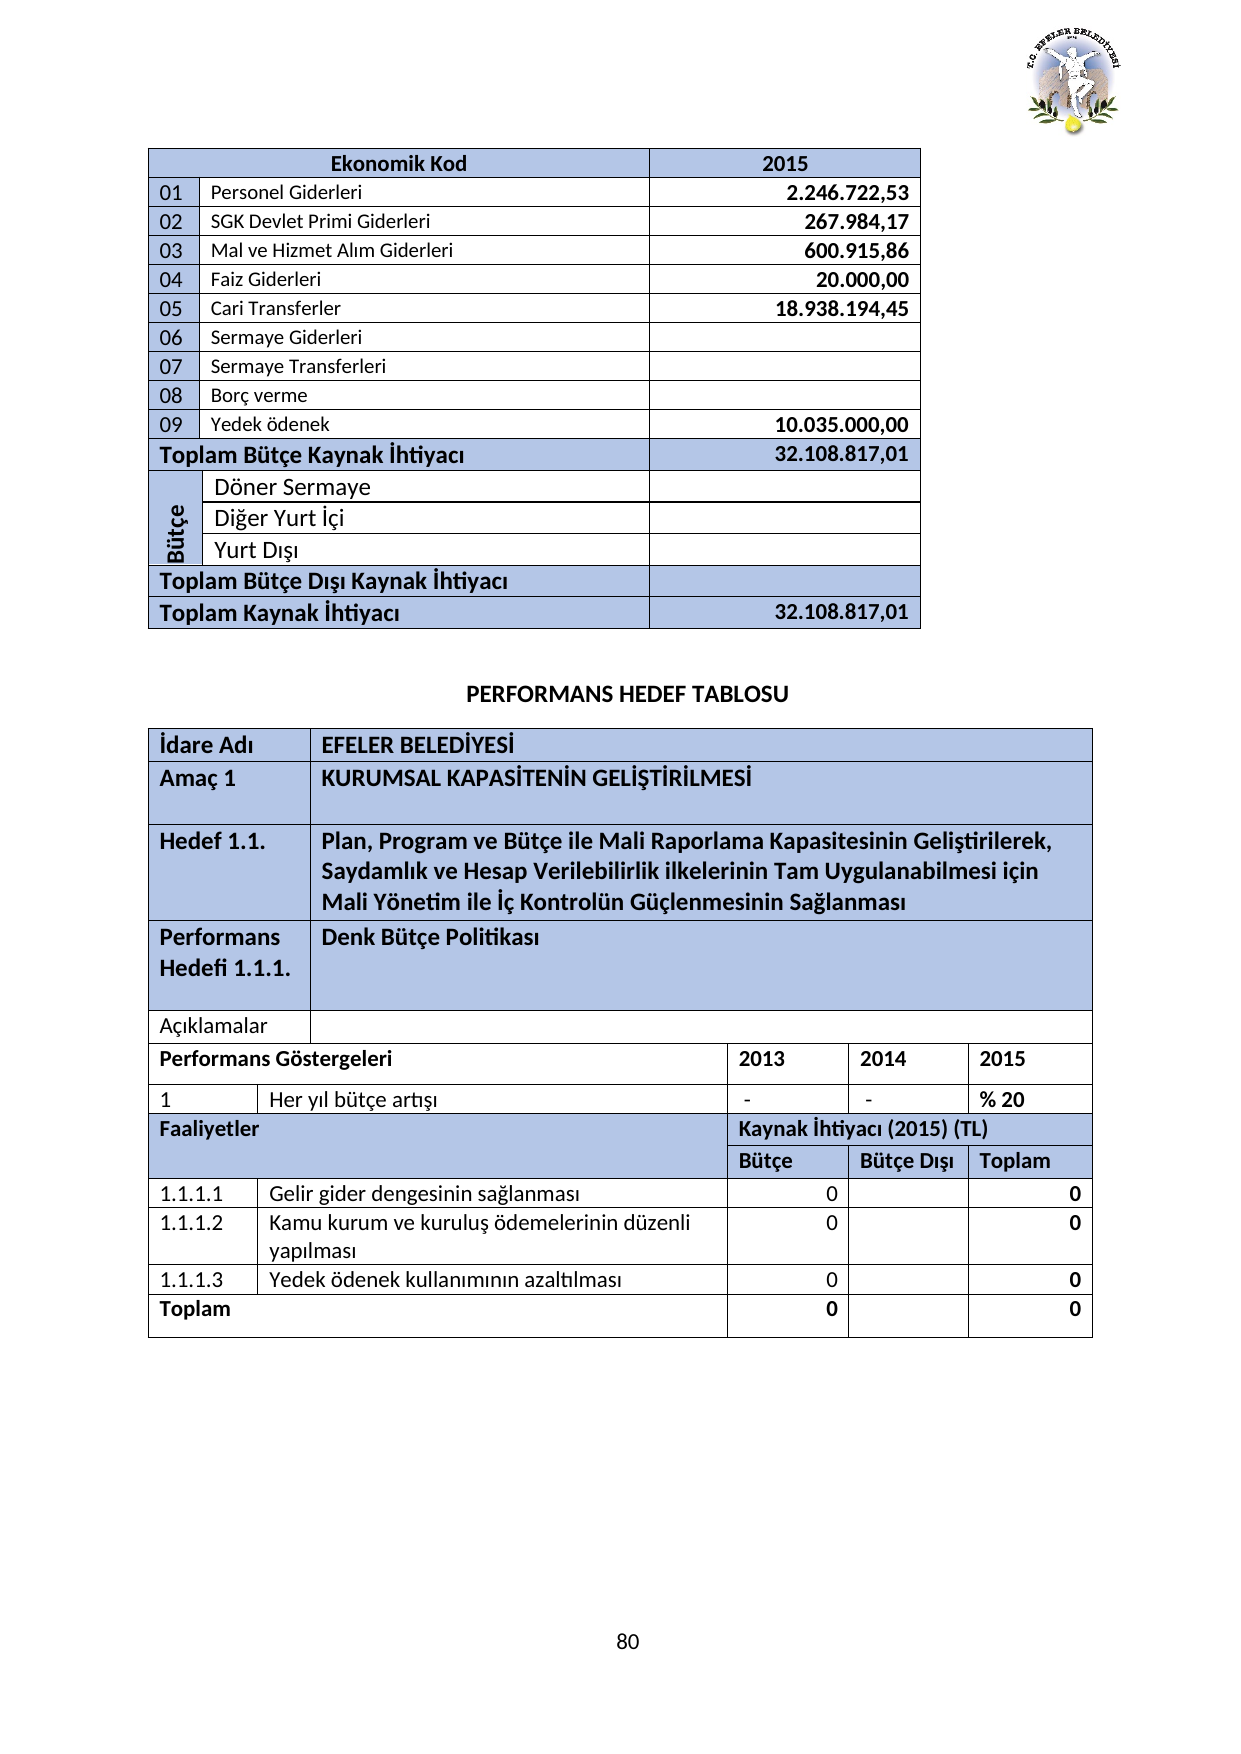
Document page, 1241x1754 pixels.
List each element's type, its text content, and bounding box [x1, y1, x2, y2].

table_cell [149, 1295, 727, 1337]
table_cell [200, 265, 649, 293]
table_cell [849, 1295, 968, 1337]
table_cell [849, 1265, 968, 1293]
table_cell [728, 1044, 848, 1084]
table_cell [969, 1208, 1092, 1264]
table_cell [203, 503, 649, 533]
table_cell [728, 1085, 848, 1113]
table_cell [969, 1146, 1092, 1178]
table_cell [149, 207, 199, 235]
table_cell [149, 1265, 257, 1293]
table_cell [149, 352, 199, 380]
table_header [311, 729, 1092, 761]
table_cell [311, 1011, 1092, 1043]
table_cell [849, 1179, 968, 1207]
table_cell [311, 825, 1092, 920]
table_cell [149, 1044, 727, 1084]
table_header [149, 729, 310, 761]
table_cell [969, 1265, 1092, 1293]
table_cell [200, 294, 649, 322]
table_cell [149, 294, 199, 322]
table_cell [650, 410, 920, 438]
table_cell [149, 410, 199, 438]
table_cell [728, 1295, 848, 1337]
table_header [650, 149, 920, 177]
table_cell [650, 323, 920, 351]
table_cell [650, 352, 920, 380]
text PERFORMANS HEDEF TABLOSU [148, 678, 1107, 709]
picture [1026, 26, 1121, 139]
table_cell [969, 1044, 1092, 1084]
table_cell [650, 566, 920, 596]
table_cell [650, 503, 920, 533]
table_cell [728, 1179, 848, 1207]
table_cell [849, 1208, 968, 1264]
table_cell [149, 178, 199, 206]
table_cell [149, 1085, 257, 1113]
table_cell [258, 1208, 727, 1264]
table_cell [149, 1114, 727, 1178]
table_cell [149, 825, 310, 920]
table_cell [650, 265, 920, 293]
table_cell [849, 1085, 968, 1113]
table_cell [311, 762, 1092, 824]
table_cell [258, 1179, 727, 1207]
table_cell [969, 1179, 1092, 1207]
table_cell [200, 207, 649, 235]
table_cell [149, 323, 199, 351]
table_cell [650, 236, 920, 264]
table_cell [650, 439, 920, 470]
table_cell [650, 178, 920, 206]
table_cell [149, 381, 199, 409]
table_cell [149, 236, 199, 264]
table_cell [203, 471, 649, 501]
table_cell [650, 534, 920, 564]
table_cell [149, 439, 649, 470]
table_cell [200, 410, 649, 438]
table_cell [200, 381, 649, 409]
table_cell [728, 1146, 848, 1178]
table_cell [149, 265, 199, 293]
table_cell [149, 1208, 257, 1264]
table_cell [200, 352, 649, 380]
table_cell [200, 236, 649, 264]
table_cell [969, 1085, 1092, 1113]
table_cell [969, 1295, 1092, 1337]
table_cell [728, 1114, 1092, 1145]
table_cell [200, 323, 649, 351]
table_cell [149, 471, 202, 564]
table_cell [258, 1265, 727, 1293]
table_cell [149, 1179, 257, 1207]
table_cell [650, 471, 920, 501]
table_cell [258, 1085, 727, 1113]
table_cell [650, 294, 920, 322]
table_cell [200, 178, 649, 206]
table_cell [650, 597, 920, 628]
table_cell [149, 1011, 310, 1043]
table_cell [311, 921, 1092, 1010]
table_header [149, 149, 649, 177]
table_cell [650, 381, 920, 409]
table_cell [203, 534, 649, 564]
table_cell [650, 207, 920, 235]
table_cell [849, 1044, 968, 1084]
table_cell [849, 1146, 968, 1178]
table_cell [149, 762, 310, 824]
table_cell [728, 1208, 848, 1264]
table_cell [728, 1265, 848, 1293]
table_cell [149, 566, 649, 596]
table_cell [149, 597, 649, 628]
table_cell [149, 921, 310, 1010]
